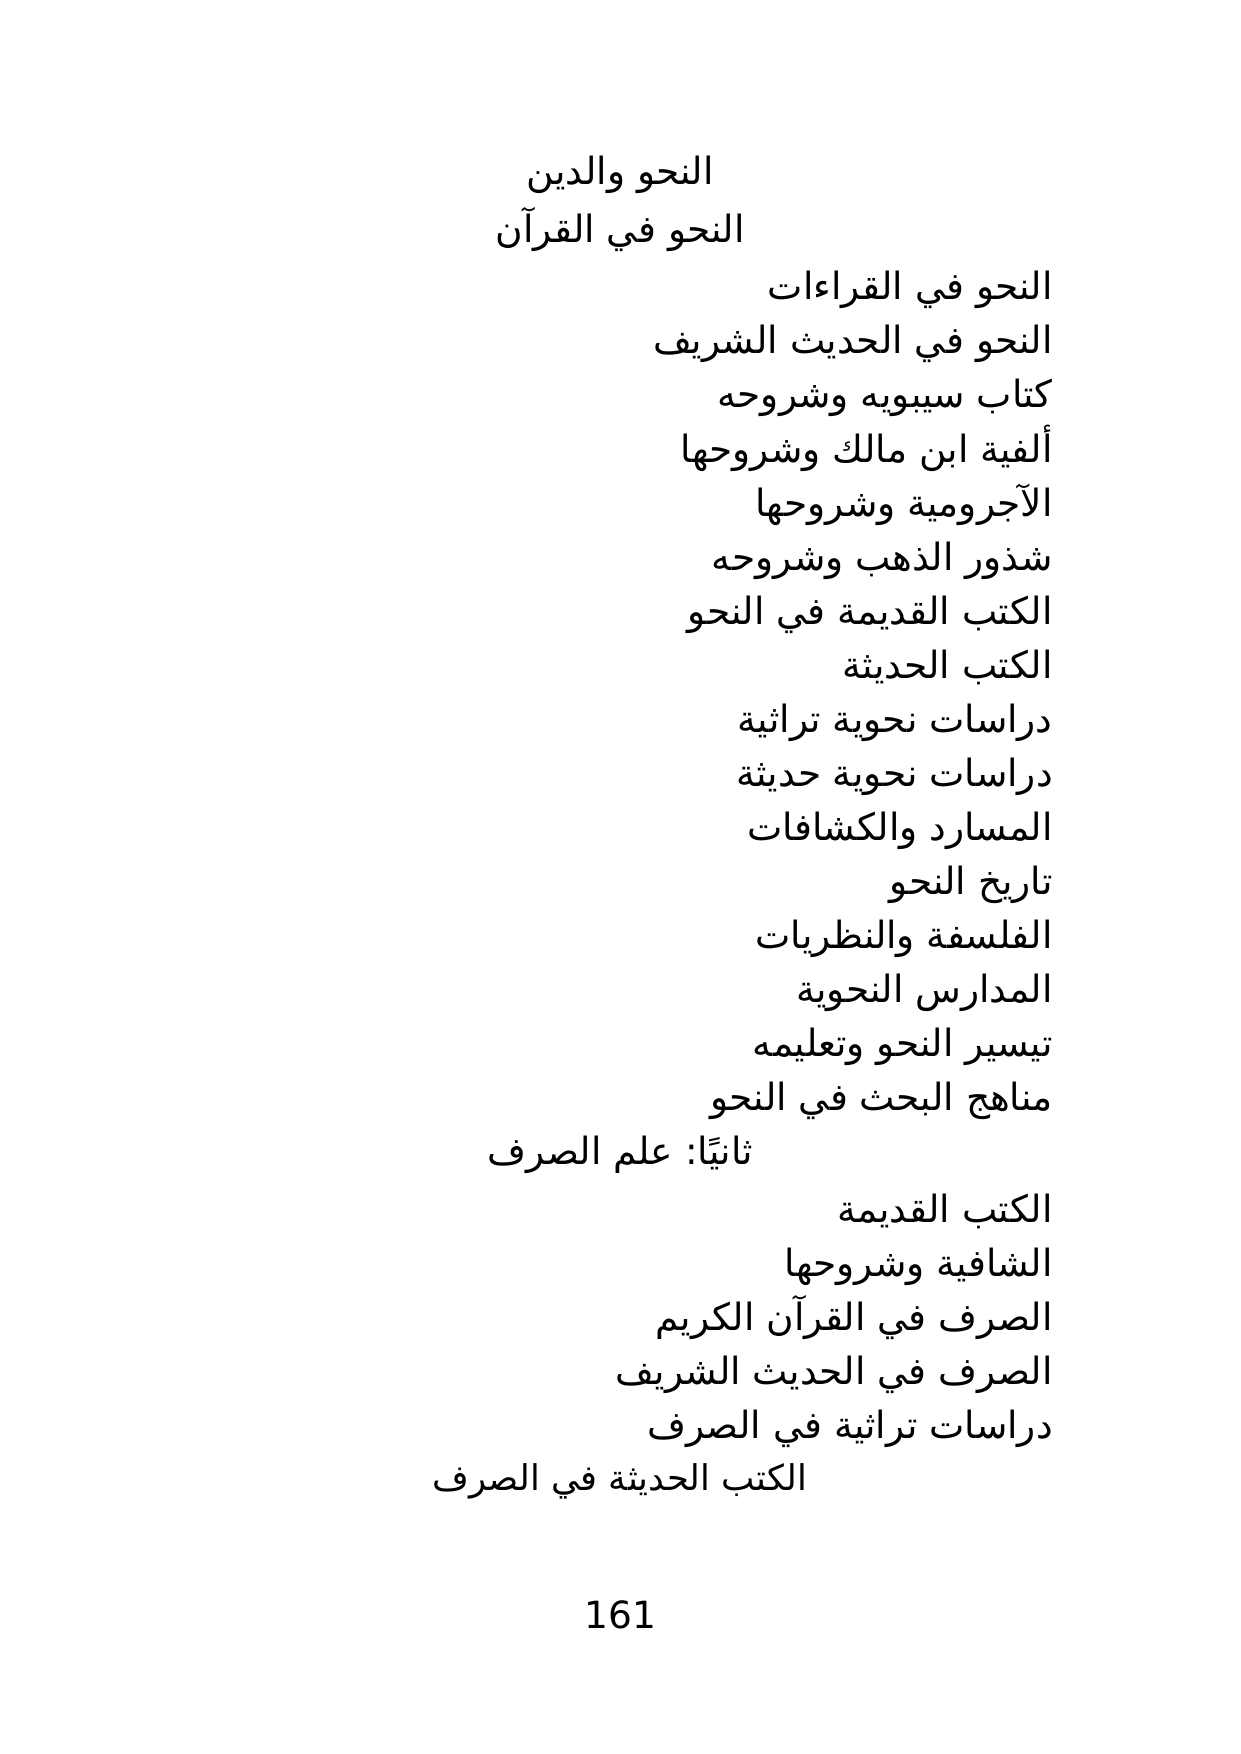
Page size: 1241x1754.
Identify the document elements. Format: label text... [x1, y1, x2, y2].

text الكتب الحديثة في الصرف 133 [187, 1458, 1053, 1499]
text الفلسفة والنظريات 126 [187, 914, 1053, 957]
text الآجرومية وشروحها 99 [187, 481, 1053, 525]
text النحو في القرآن 84 [187, 207, 1053, 251]
text دراسات نحوية تراثية 115 [187, 697, 1053, 741]
text ألفية ابن مالك وشروحها 96 [187, 427, 1053, 471]
text الصرف في الحديث الشريف 132 [187, 1350, 1053, 1393]
text الكتب القديمة 130 [187, 1187, 1053, 1231]
text تاريخ النحو 125 [187, 860, 1053, 903]
text تيسير النحو وتعليمه 126 [187, 1022, 1053, 1066]
text مناهج البحث في النحو 128 [187, 1076, 1053, 1119]
text الشافية وشروحها 132 [187, 1242, 1053, 1285]
text النحو في الحديث الشريف 93 [187, 319, 1053, 363]
text شذور الذهب وشروحه 103 [187, 535, 1053, 579]
text دراسات تراثية في الصرف 133 [187, 1404, 1053, 1447]
text ثانيًا: علم الصرف 130 [187, 1130, 1053, 1174]
text النحو والدين 84 [187, 150, 1053, 194]
text الكتب القديمة في النحو 103 [187, 589, 1053, 633]
text المسارد والكشافات 125 [187, 806, 1053, 849]
text الصرف في القرآن الكريم 132 [187, 1296, 1053, 1339]
text المدارس النحوية 126 [187, 968, 1053, 1011]
text كتاب سيبويه وشروحه 94 [187, 373, 1053, 417]
text دراسات نحوية حديثة 120 [187, 752, 1053, 795]
text النحو في القراءات 91 [187, 265, 1053, 309]
text الكتب الحديثة 110 [187, 643, 1053, 687]
